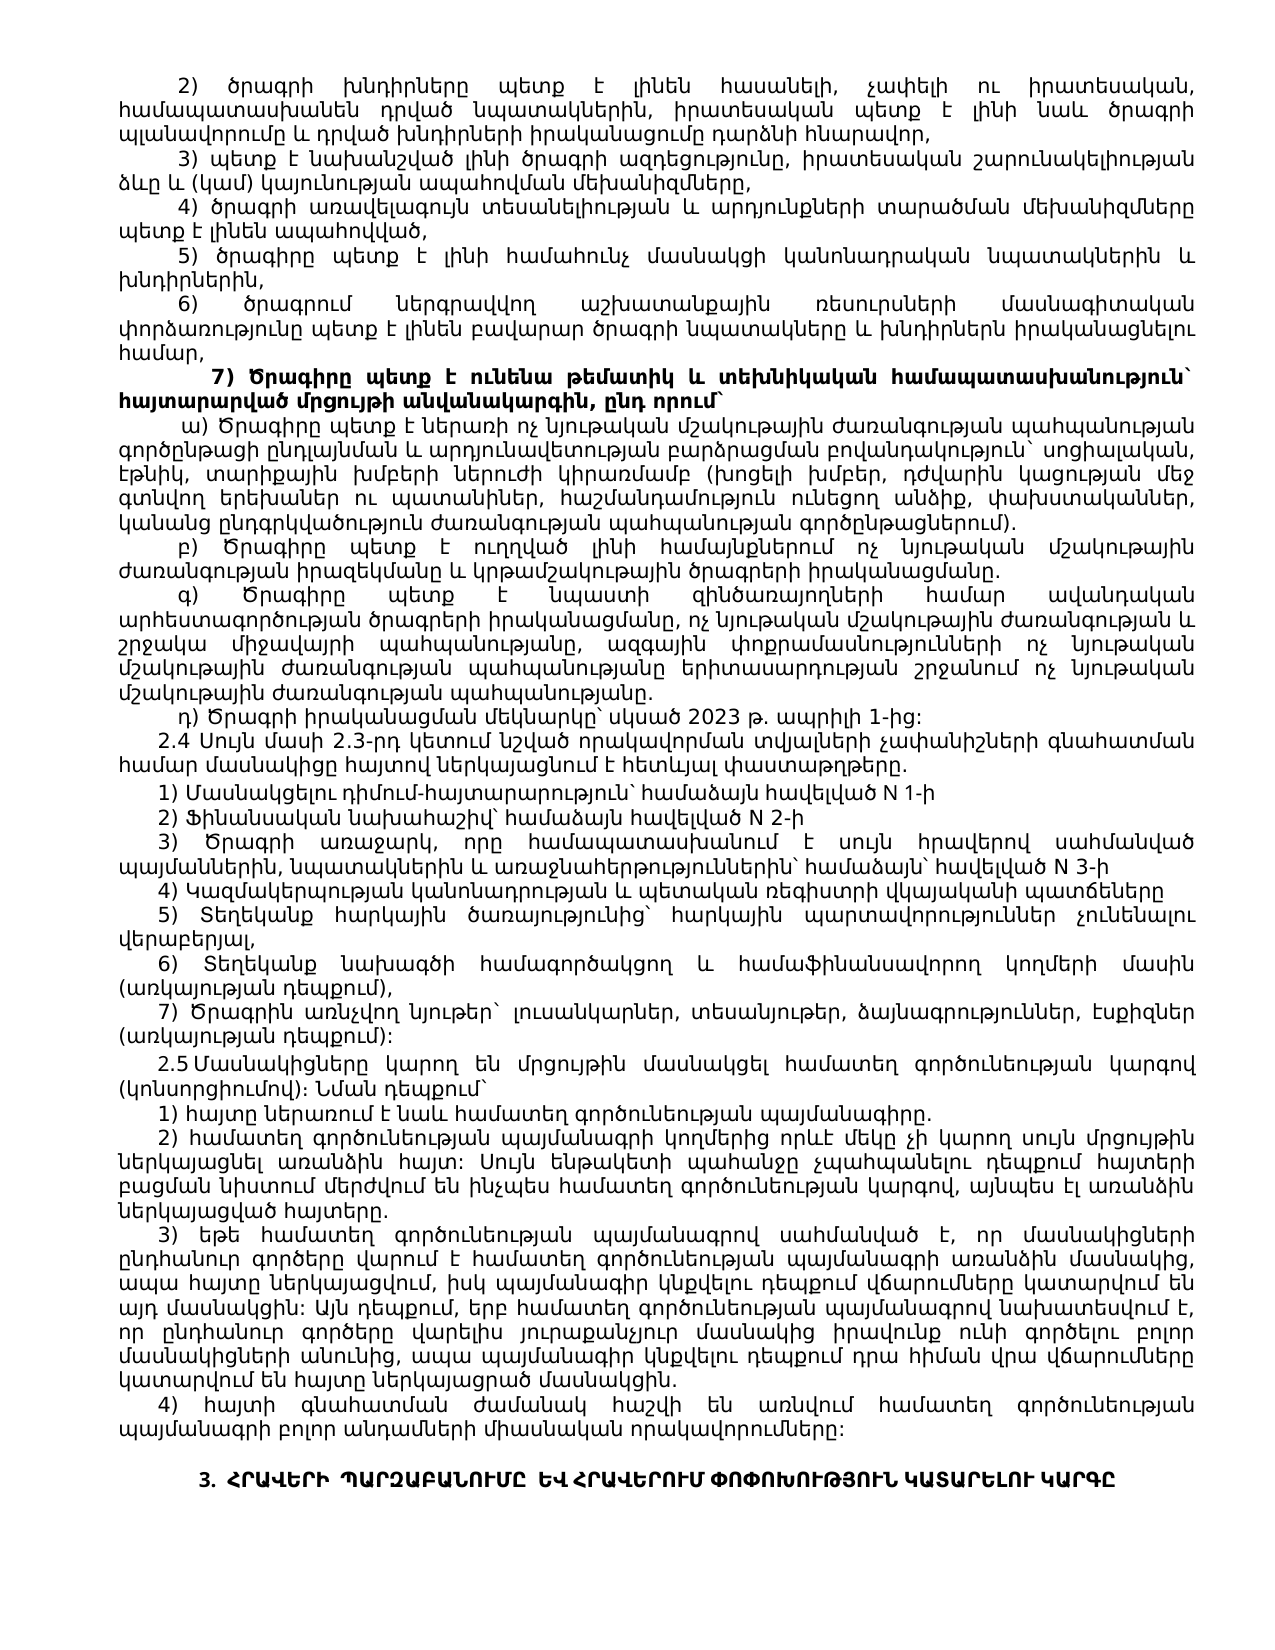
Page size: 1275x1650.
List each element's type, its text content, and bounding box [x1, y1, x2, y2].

text 2) համատեղ գործունեության պայմանագրի կողմերից որևէ մեկը չի կարող սույն մրցույթին ներկայացնել առանձին հայտ: Սույն ենթակետի պահանջը չպահպանելու դեպքում հայտերի բացման նիստում մերժվում են ինչպես համատեղ գործունեության կարգով, այնպես էլ առանձին ներկայացված հայտերը. [118, 1126, 1196, 1223]
text 3. ՀՐԱՎԵՐԻ ՊԱՐԶԱԲԱՆՈՒՄԸ ԵՎ ՀՐԱՎԵՐՈՒՄ ՓՈՓՈԽՈՒԹՅՈՒՆ ԿԱՏԱՐԵԼՈՒ ԿԱՐԳԸ [118, 1466, 1196, 1494]
text ա) Ծրագիրը պետք է ներառի ոչ նյութական մշակութային ժառանգության պահպանության գործընթացի ընդլայնման և արդյունավետության բարձրացման բովանդակություն` սոցիալական, էթնիկ, տարիքային խմբերի ներուժի կիրառմամբ (խոցելի խմբեր, դժվարին կացության մեջ գտնվող երեխաներ ու պատանիներ, հաշմանդամություն ունեցող անձիք, փախստականներ, կանանց ընդգրկվածություն ժառանգության պահպանության գործընթացներում). [118, 414, 1196, 535]
text դ) Ծրագրի իրականացման մեկնարկը՝ սկսած 2023 թ. ապրիլի 1-ից: [118, 705, 1196, 729]
text 2.5 Մասնակիցները կարող են մրցույթին մասնակցել համատեղ գործունեության կարգով (կոնսորցիումով)։ Նման դեպքում` [118, 1049, 1196, 1102]
text 1) Մասնակցելու դիմում-հայտարարություն` համաձայն հավելված N 1-ի [118, 778, 1196, 806]
text 1) հայտը ներառում է նաև համատեղ գործունեության պայմանագիրը. [118, 1102, 1196, 1126]
text 6) ծրագրում ներգրավվող աշխատանքային ռեսուրսների մասնագիտական փորձառությունը պետք է լինեն բավարար ծրագրի նպատակները և խնդիրներն իրականացնելու համար, [118, 292, 1196, 365]
text 2) ծրագրի խնդիրները պետք է լինեն հասանելի, չափելի ու իրատեսական, համապատասխանեն դրված նպատակներին, իրատեսական պետք է լինի նաև ծրագրի պլանավորումը և դրված խնդիրների իրականացումը դարձնի հնարավոր, [118, 74, 1196, 147]
text գ) Ծրագիրը պետք է նպաստի զինծառայողների համար ավանդական արհեստագործության ծրագրերի իրականացմանը, ոչ նյութական մշակութային ժառանգության և շրջակա միջավայրի պահպանությանը, ազգային փոքրամասնությունների ոչ նյութական մշակութային ժառանգության պահպանությանը երիտասարդության շրջանում ոչ նյութական մշակութային ժառանգության պահպանությանը. [118, 583, 1196, 705]
text 2.4 Սույն մասի 2.3-րդ կետում նշված որակավորման տվյալների չափանիշների գնահատման համար մասնակիցը հայտով ներկայացնում է հետևյալ փաստաթղթերը. [118, 729, 1196, 778]
text 7) Ծրագիրը պետք է ունենա թեմատիկ և տեխնիկական համապատասխանություն` հայտարարված մրցույթի անվանակարգին, ընդ որում` [118, 365, 1196, 414]
text 7) Ծրագրին առնչվող նյութեր` լուսանկարներ, տեսանյութեր, ձայնագրություններ, էսքիզներ (առկայության դեպքում): [118, 1000, 1196, 1049]
text 2) Ֆինանսական նախահաշիվ՝ համաձայն հավելված N 2-ի [118, 806, 1196, 830]
text բ) Ծրագիրը պետք է ուղղված լինի համայնքներում ոչ նյութական մշակութային ժառանգության իրազեկմանը և կրթամշակութային ծրագրերի իրականացմանը. [118, 535, 1196, 583]
text 3) եթե համատեղ գործունեության պայմանագրով սահմանված է, որ մասնակիցների ընդհանուր գործերը վարում է համատեղ գործունեության պայմանագրի առանձին մասնակից, ապա հայտը ներկայացվում, իսկ պայմանագիր կնքվելու դեպքում վճարումները կատարվում են այդ մասնակցին: Այն դեպքում, երբ համատեղ գործունեության պայմանագրով նախատեսվում է, որ ընդհանուր գործերը վարելիս յուրաքանչյուր մասնակից իրավունք ունի գործելու բոլոր մասնակիցների անունից, ապա պայմանագիր կնքվելու դեպքում դրա հիման վրա վճարումները կատարվում են հայտը ներկայացրած մասնակցին. [118, 1223, 1196, 1393]
text 4) ծրագրի առավելագույն տեսանելիության և արդյունքների տարածման մեխանիզմները պետք է լինեն ապահովված, [118, 195, 1196, 244]
text 5) Տեղեկանք հարկային ծառայությունից՝ հարկային պարտավորություններ չունենալու վերաբերյալ, [118, 903, 1196, 952]
text 3) Ծրագրի առաջարկ, որը համապատասխանում է սույն հրավերով սահմանված պայմաններին, նպատակներին և առաջնահերթություններին՝ համաձայն՝ հավելված N 3-ի [118, 830, 1196, 879]
text 4) հայտի գնահատման ժամանակ հաշվի են առնվում համատեղ գործունեության պայմանագրի բոլոր անդամների միասնական որակավորումները: [118, 1393, 1196, 1441]
text 4) Կազմակերպության կանոնադրության և պետական ռեգիստրի վկայականի պատճեները [118, 879, 1196, 903]
text 6) Տեղեկանք նախագծի համագործակցող և համաֆինանսավորող կողմերի մասին (առկայության դեպքում), [118, 952, 1196, 1000]
text 3) պետք է նախանշված լինի ծրագրի ազդեցությունը, իրատեսական շարունակելիության ձևը և (կամ) կայունության ապահովման մեխանիզմները, [118, 147, 1196, 195]
text 5) ծրագիրը պետք է լինի համահունչ մասնակցի կանոնադրական նպատակներին և խնդիրներին, [118, 244, 1196, 292]
